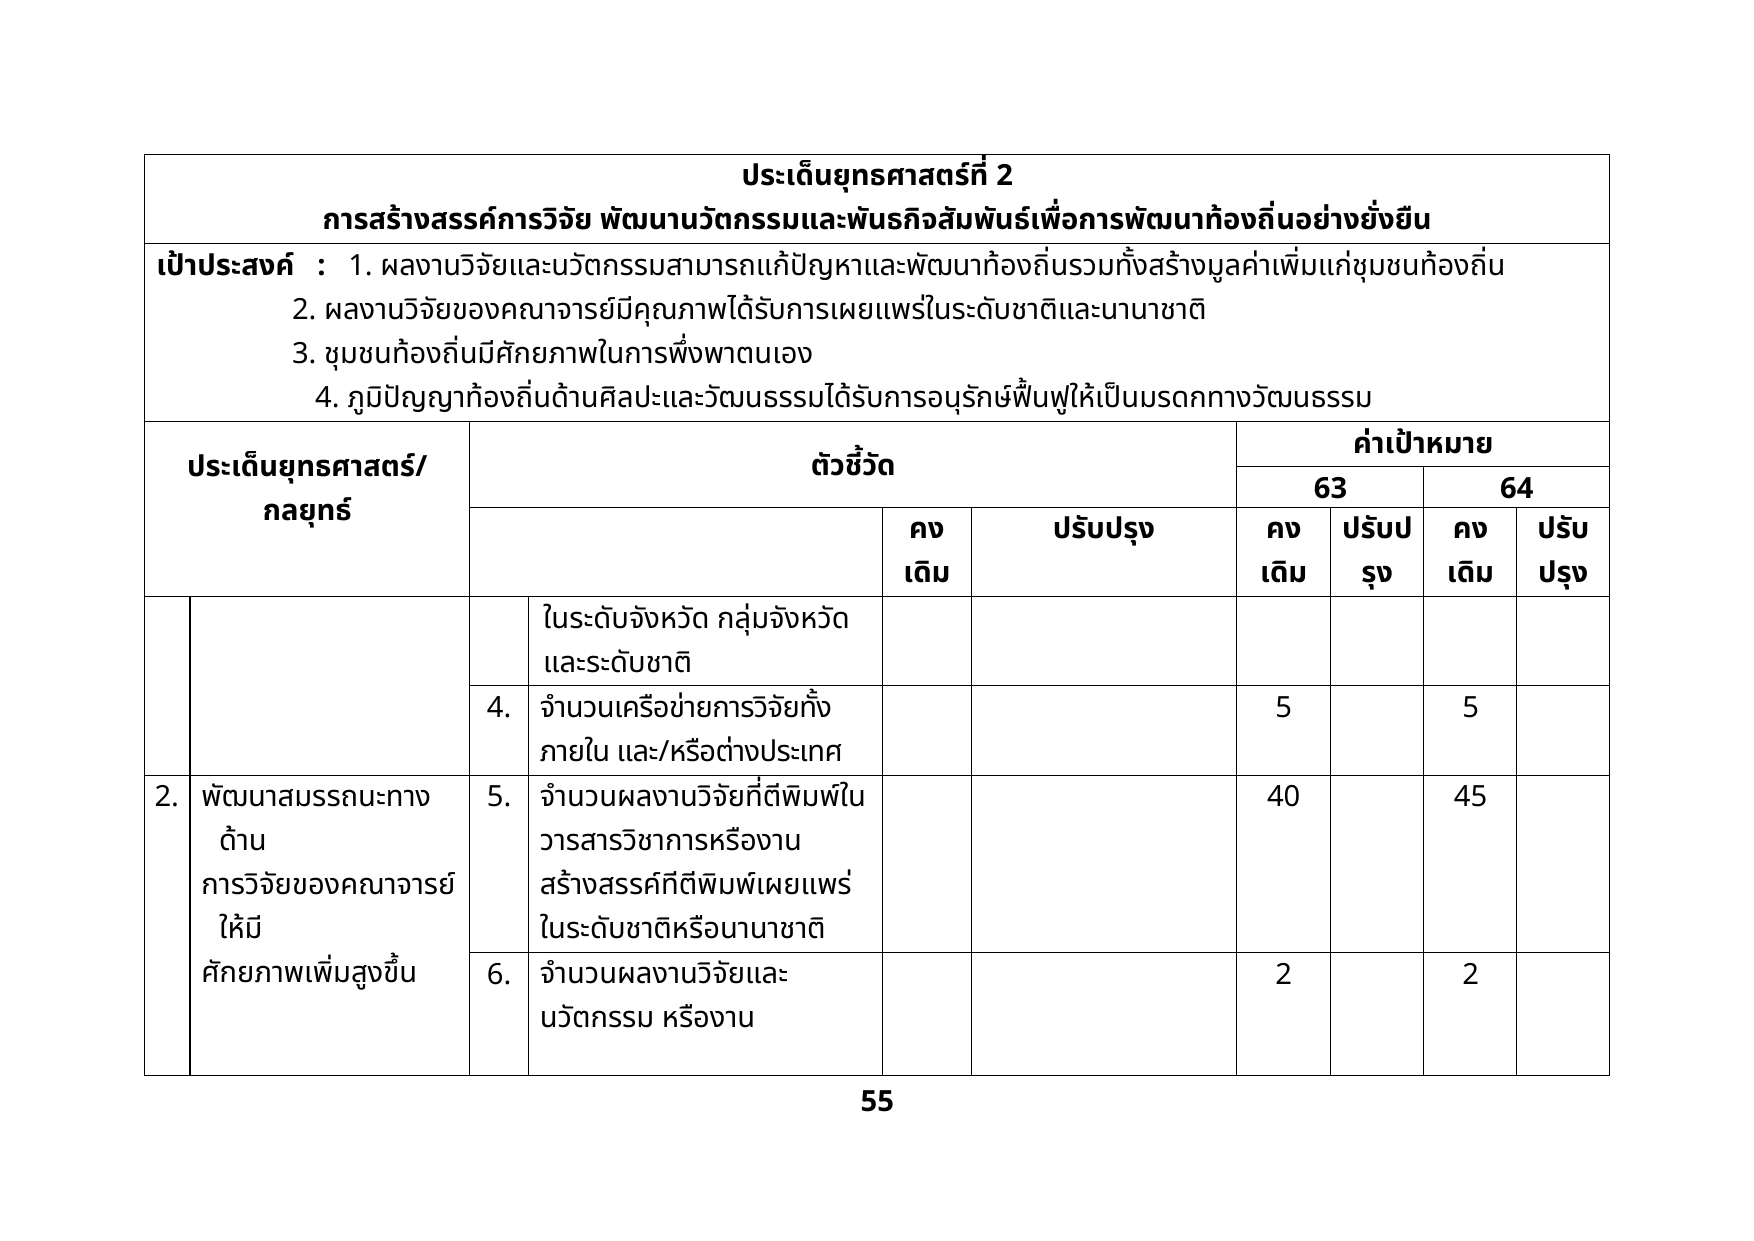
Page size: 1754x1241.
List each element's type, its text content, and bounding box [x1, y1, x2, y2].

table_cell [1517, 953, 1609, 1075]
table_cell ปรับปรุง [1331, 508, 1423, 596]
table_cell จำนวนเครือข่ายการวิจัยทั้งภายใน และ/หรือต่างประเทศ [529, 686, 882, 774]
table_cell [883, 686, 971, 774]
table_cell ปรับปรุง [1517, 508, 1609, 596]
table_cell ค่าเป้าหมาย [1237, 422, 1609, 466]
table_cell ปรับปรุง [972, 508, 1236, 596]
table_cell [972, 953, 1236, 1075]
table_cell จำนวนผลงานวิจัยที่ตีพิมพ์ในวารสารวิชาการหรืองานสร้างสรรค์ทีตีพิมพ์เผยแพร่ในระดับชาติหรือนานาชาติ [529, 776, 882, 952]
table_cell ตัวชี้วัด [470, 422, 1236, 507]
table_cell 3 [1424, 597, 1516, 685]
table_cell [1331, 686, 1423, 774]
table_cell [883, 776, 971, 952]
table_cell 63 [1237, 467, 1423, 507]
table_cell 5. [470, 776, 528, 952]
table_cell 2 [1237, 597, 1330, 685]
table_cell 64 [1424, 467, 1609, 507]
table_cell เป้าประสงค์ : 1. ผลงานวิจัยและนวัตกรรมสามารถแก้ปัญหาและพัฒนาท้องถิ่นรวมทั้งสร้างมูลค่าเพิ่มแก่ชุมชนท้องถิ่น 2. ผลงานวิจัยของคณาจารย์มีคุณภาพได้รับการเผยแพร่ในระดับชาติและนานาชาติ 3. ชุมชนท้องถิ่นมีศักยภาพในการพึ่งพาตนเอง 4. ภูมิปัญญาท้องถิ่นด้านศิลปะและวัฒนธรรมได้รับการอนุรักษ์ฟื้นฟูให้เป็นมรดกทางวัฒนธรรม [145, 244, 1609, 421]
table_cell คงเดิม [883, 508, 971, 596]
table_cell [1331, 597, 1423, 685]
table_cell [972, 686, 1236, 774]
table_cell 5 [1424, 686, 1516, 774]
table_header ประเด็นยุทธศาสตร์ที่ 2 การสร้างสรรค์การวิจัย พัฒนานวัตกรรมและพันธกิจสัมพันธ์เพื่อการพัฒนาท้องถิ่นอย่างยั่งยืน [145, 155, 1609, 243]
table_cell คงเดิม [1424, 508, 1516, 596]
table_cell [972, 776, 1236, 952]
table_cell [1331, 953, 1423, 1075]
table_cell [972, 597, 1236, 685]
table_cell [470, 508, 882, 596]
table_cell 5 [1237, 686, 1330, 774]
table_cell จำนวนผลงานวิจัยและนวัตกรรม หรืองานสร้างสรรค์ที่ได้รับการจดสิทธิบัตร และ/หรืออนุสิทธิบัตร [529, 953, 882, 1075]
table_cell ประเด็นยุทธศาสตร์/กลยุทธ์ [145, 422, 469, 596]
table_cell 3. [470, 597, 528, 685]
table_cell [883, 597, 971, 685]
table_cell [1517, 776, 1609, 952]
table_cell คงเดิม [1237, 508, 1330, 596]
table_cell 6. [470, 953, 528, 1075]
table_cell จำนวนผลงานวิจัยและนวัตกรรมที่มีผลกระทบสูงและสอดคล้องกับยุทธศาสตร์ในระดับจังหวัด กลุ่มจังหวัด และระดับชาติ [529, 597, 882, 685]
table_cell [883, 953, 971, 1075]
table_cell [1517, 686, 1609, 774]
table_cell 4. [470, 686, 528, 774]
table_cell 45 [1424, 776, 1516, 952]
table_cell [1517, 597, 1609, 685]
table_cell 2 [1424, 953, 1516, 1075]
table_cell 40 [1237, 776, 1330, 952]
table_cell 2 [1237, 953, 1330, 1075]
table_cell [1331, 776, 1423, 952]
table_cell 2. [145, 776, 189, 1075]
table_cell พัฒนาสมรรถนะทางด้าน การวิจัยของคณาจารย์ให้มี ศักยภาพเพิ่มสูงขึ้น [191, 776, 469, 1075]
